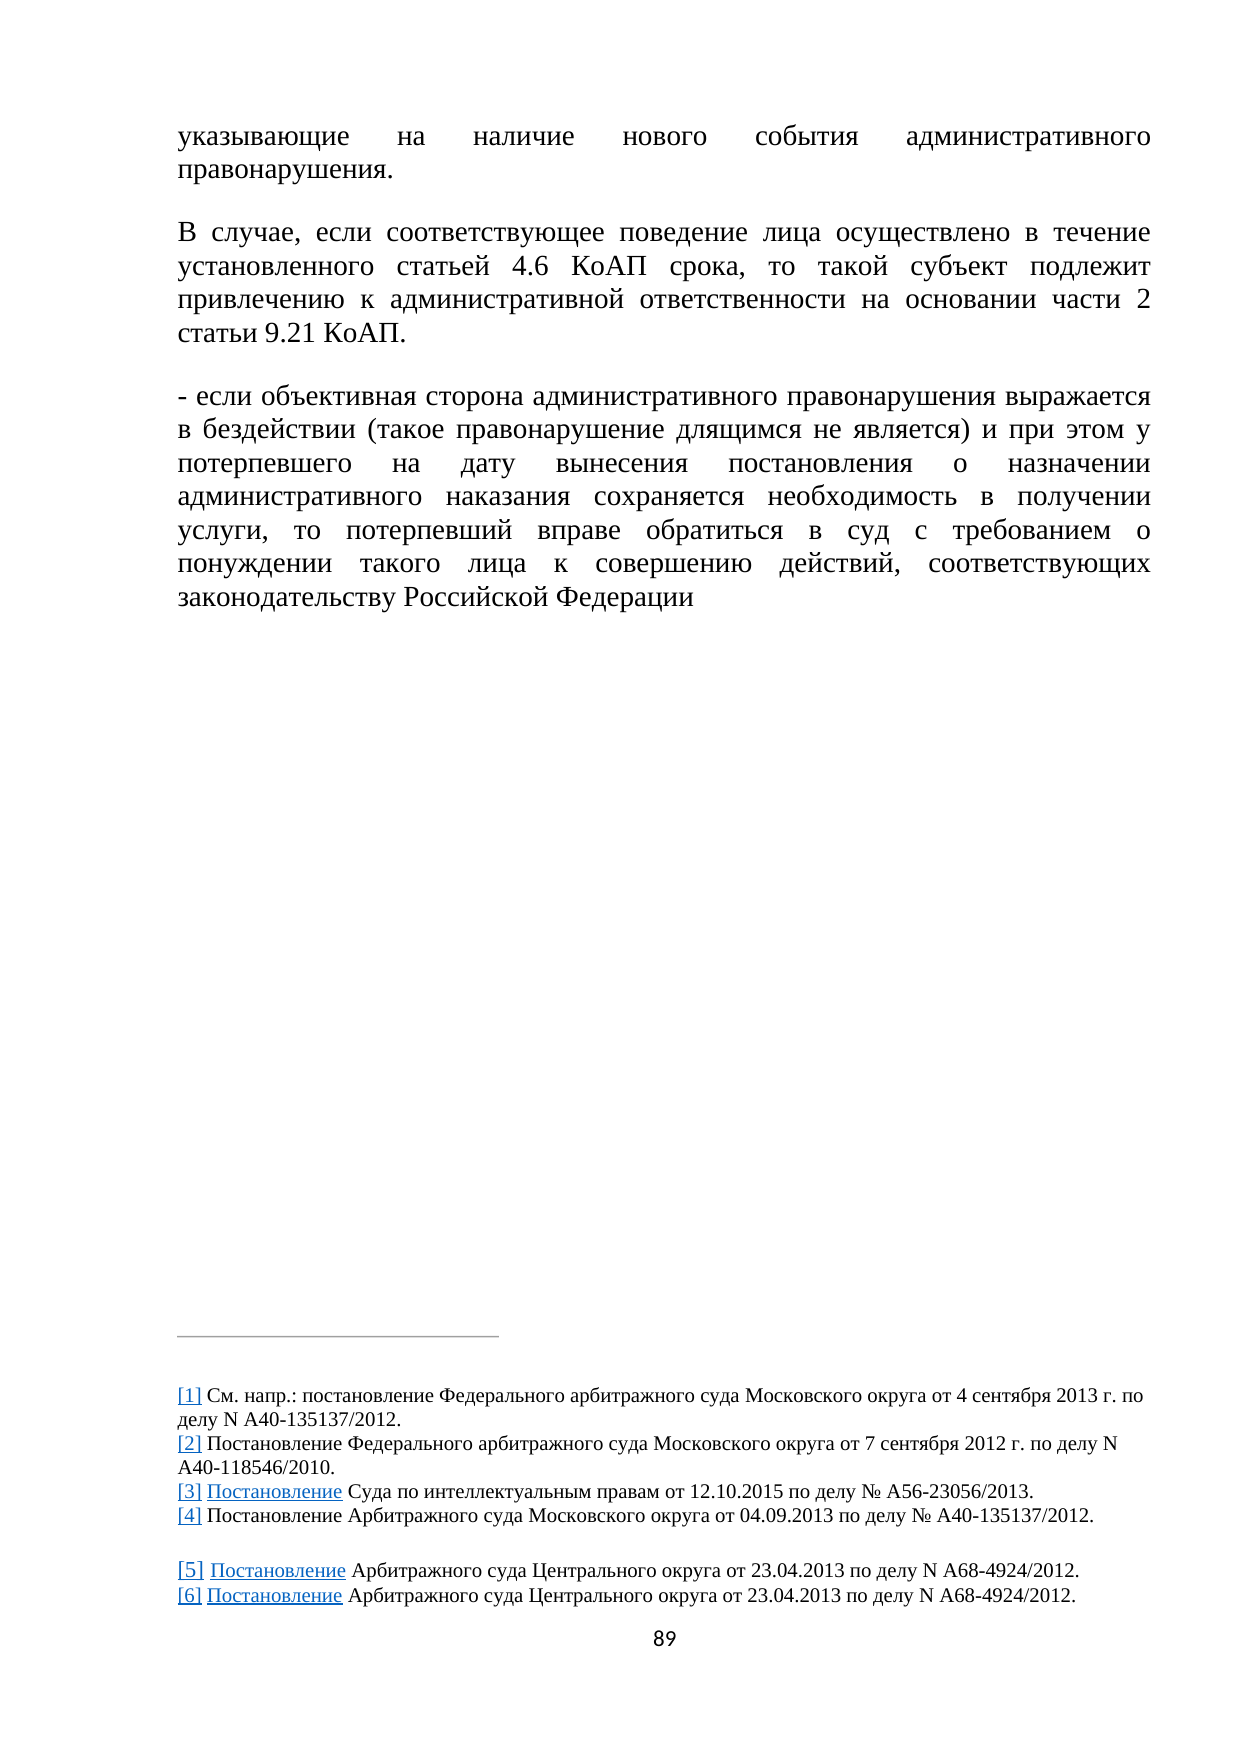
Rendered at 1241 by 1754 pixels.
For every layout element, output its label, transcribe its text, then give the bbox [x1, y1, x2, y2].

text [5] Постановление Арбитражного суда Центрального округа от 23.04.2013 по делу N А68-4924/2012. [177, 1556, 1152, 1583]
text [1] См. напр.: постановление Федерального арбитражного суда Московского округа от 4 сентября 2013 г. по делу N А40-135137/2012. [177, 1383, 1152, 1431]
text [4] Постановление Арбитражного суда Московского округа от 04.09.2013 по делу № А40-135137/2012. [177, 1503, 1152, 1527]
text В случае, если соответствующее поведение лица осуществлено в течение установленного статьей 4.6 КоАП срока, то такой субъект подлежит привлечению к административной ответственности на основании части 2 статьи 9.21 КоАП. [177, 214, 1152, 348]
text [3] Постановление Суда по интеллектуальным правам от 12.10.2015 по делу № А56-23056/2013. [177, 1479, 1152, 1503]
text [6] Постановление Арбитражного суда Центрального округа от 23.04.2013 по делу N А68-4924/2012. [177, 1583, 1152, 1607]
text [2] Постановление Федерального арбитражного суда Московского округа от 7 сентября 2012 г. по делу N А40-118546/2010. [177, 1431, 1152, 1479]
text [177, 118, 1152, 185]
text - если объективная сторона административного правонарушения выражается в бездействии (такое правонарушение длящимся не является) и при этом у потерпевшего на дату вынесения постановления о назначении административного наказания сохраняется необходимость в получении услуги, то потерпевший вправе обратиться в суд с требованием о понуждении такого лица к совершению действий, соответствующих законодательству Российской Федерации [177, 378, 1152, 612]
